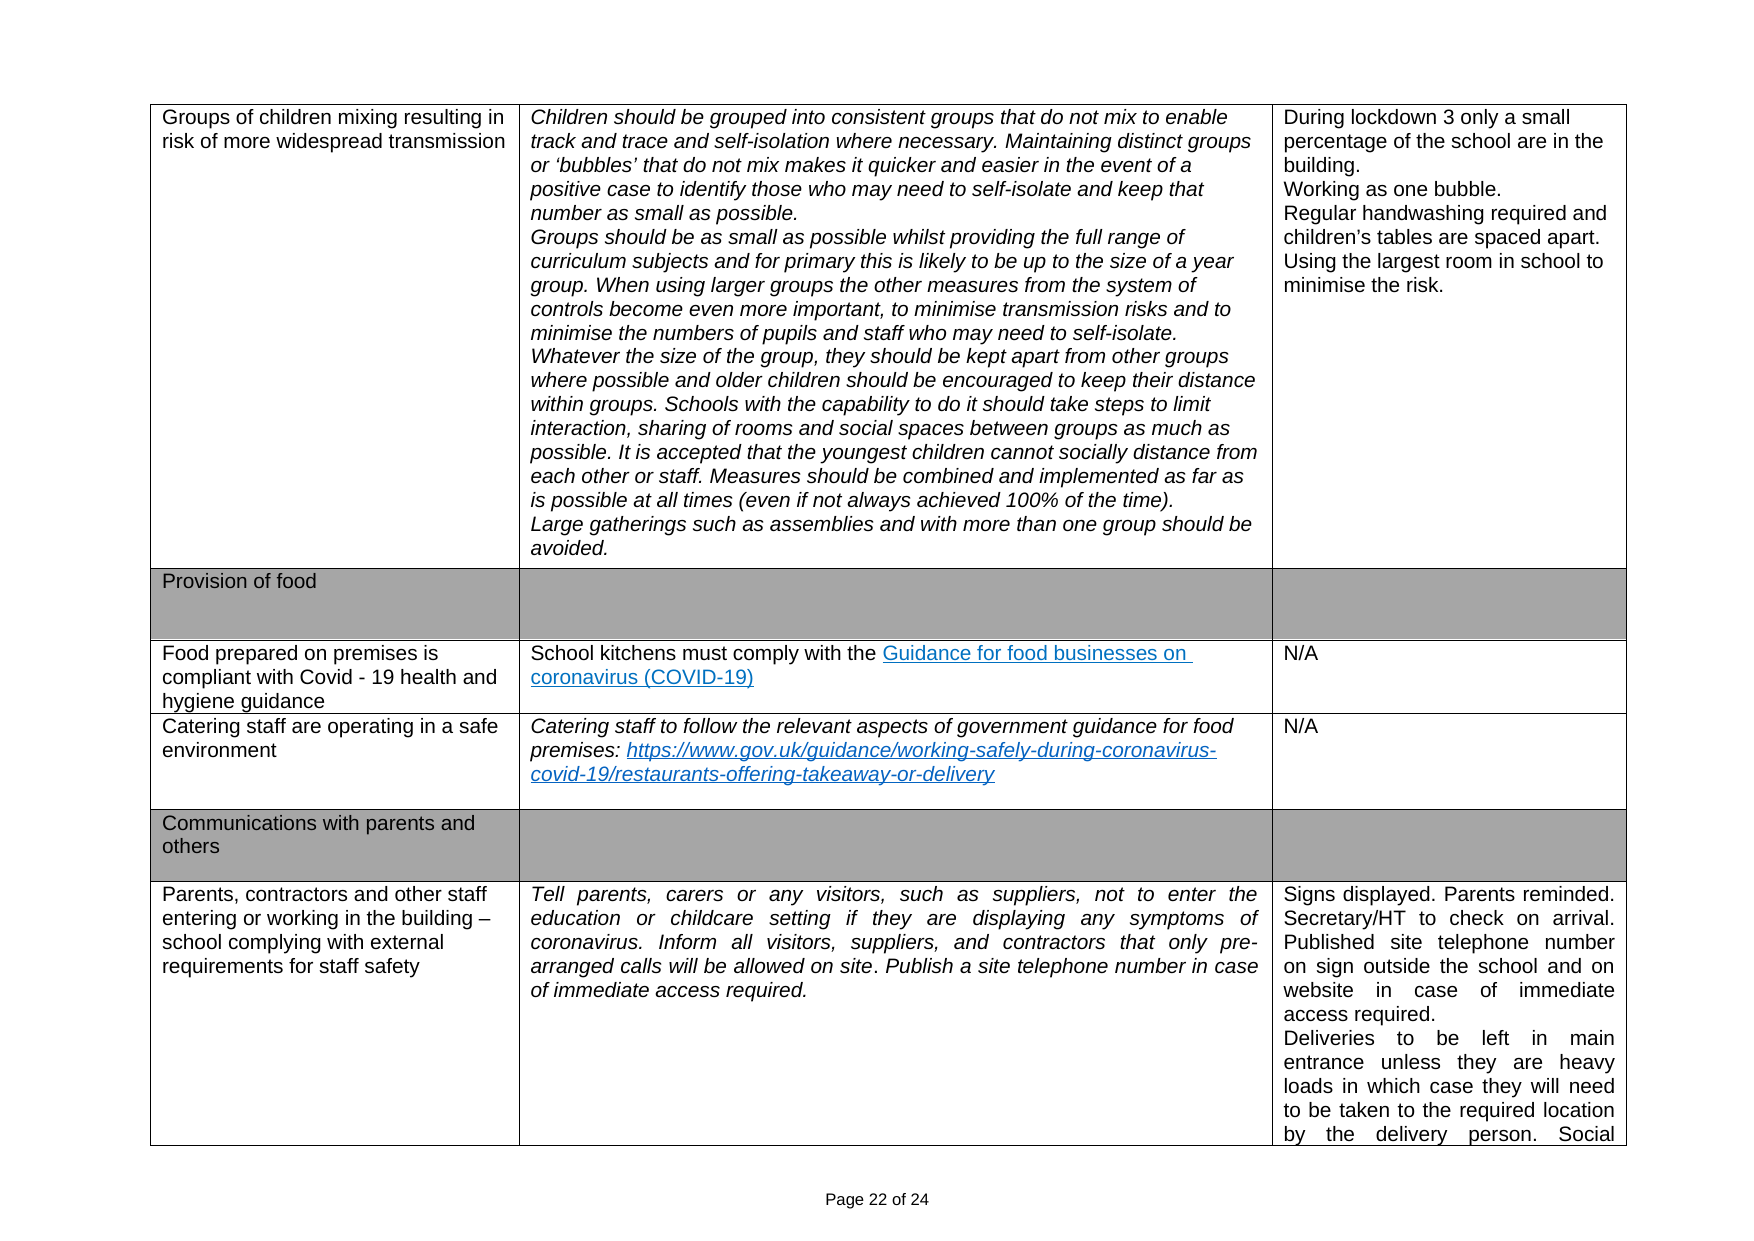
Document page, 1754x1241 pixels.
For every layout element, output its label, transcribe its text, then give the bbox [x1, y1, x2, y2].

table_cell Catering staff are operating in a safe environment [151, 714, 519, 809]
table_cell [151, 882, 519, 1145]
table_cell N/A [1273, 641, 1626, 712]
table_cell N/A [1273, 714, 1626, 809]
table_cell [1273, 810, 1626, 881]
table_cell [1273, 882, 1626, 1145]
table_cell [520, 569, 1272, 639]
table_cell School kitchens must comply with the Guidance for food businesses on coronavirus (COVID-19) [520, 641, 1272, 712]
table_cell [520, 810, 1272, 881]
table_cell Catering staff to follow the relevant aspects of government guidance for food premises: https://www.gov.uk/guidance/working-safely-during-coronavirus-covid-19/restaurants-offering-takeaway-or-delivery [520, 714, 1272, 809]
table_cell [520, 882, 1272, 1145]
table_cell Communications with parents and others [151, 810, 519, 881]
table_cell Provision of food [151, 569, 519, 639]
table_cell Groups of children mixing resulting in risk of more widespread transmission [151, 105, 519, 568]
table_cell [1273, 569, 1626, 639]
table_cell Children should be grouped into consistent groups that do not mix to enable track and trace and self-isolation where necessary. Maintaining distinct groups or ‘bubbles’ that do not mix makes it quicker and easier in the event of a positive case to identify those who may need to self-isolate and keep that number as small as possible. Groups should be as small as possible whilst providing the full range of curriculum subjects and for primary this is likely to be up to the size of a year group. When using larger groups the other measures from the system of controls become even more important, to minimise transmission risks and to minimise the numbers of pupils and staff who may need to self-isolate. Whatever the size of the group, they should be kept apart from other groups where possible and older children should be encouraged to keep their distance within groups. Schools with the capability to do it should take steps to limit interaction, sharing of rooms and social spaces between groups as much as possible. It is accepted that the youngest children cannot socially distance from each other or staff. Measures should be combined and implemented as far as is possible at all times (even if not always achieved 100% of the time). Large gatherings such as assemblies and with more than one group should be avoided. [520, 105, 1272, 568]
table_cell Food prepared on premises is compliant with Covid - 19 health and hygiene guidance [151, 641, 519, 712]
table_cell During lockdown 3 only a small percentage of the school are in the building. Working as one bubble. Regular handwashing required and children’s tables are spaced apart. Using the largest room in school to minimise the risk. [1273, 105, 1626, 568]
